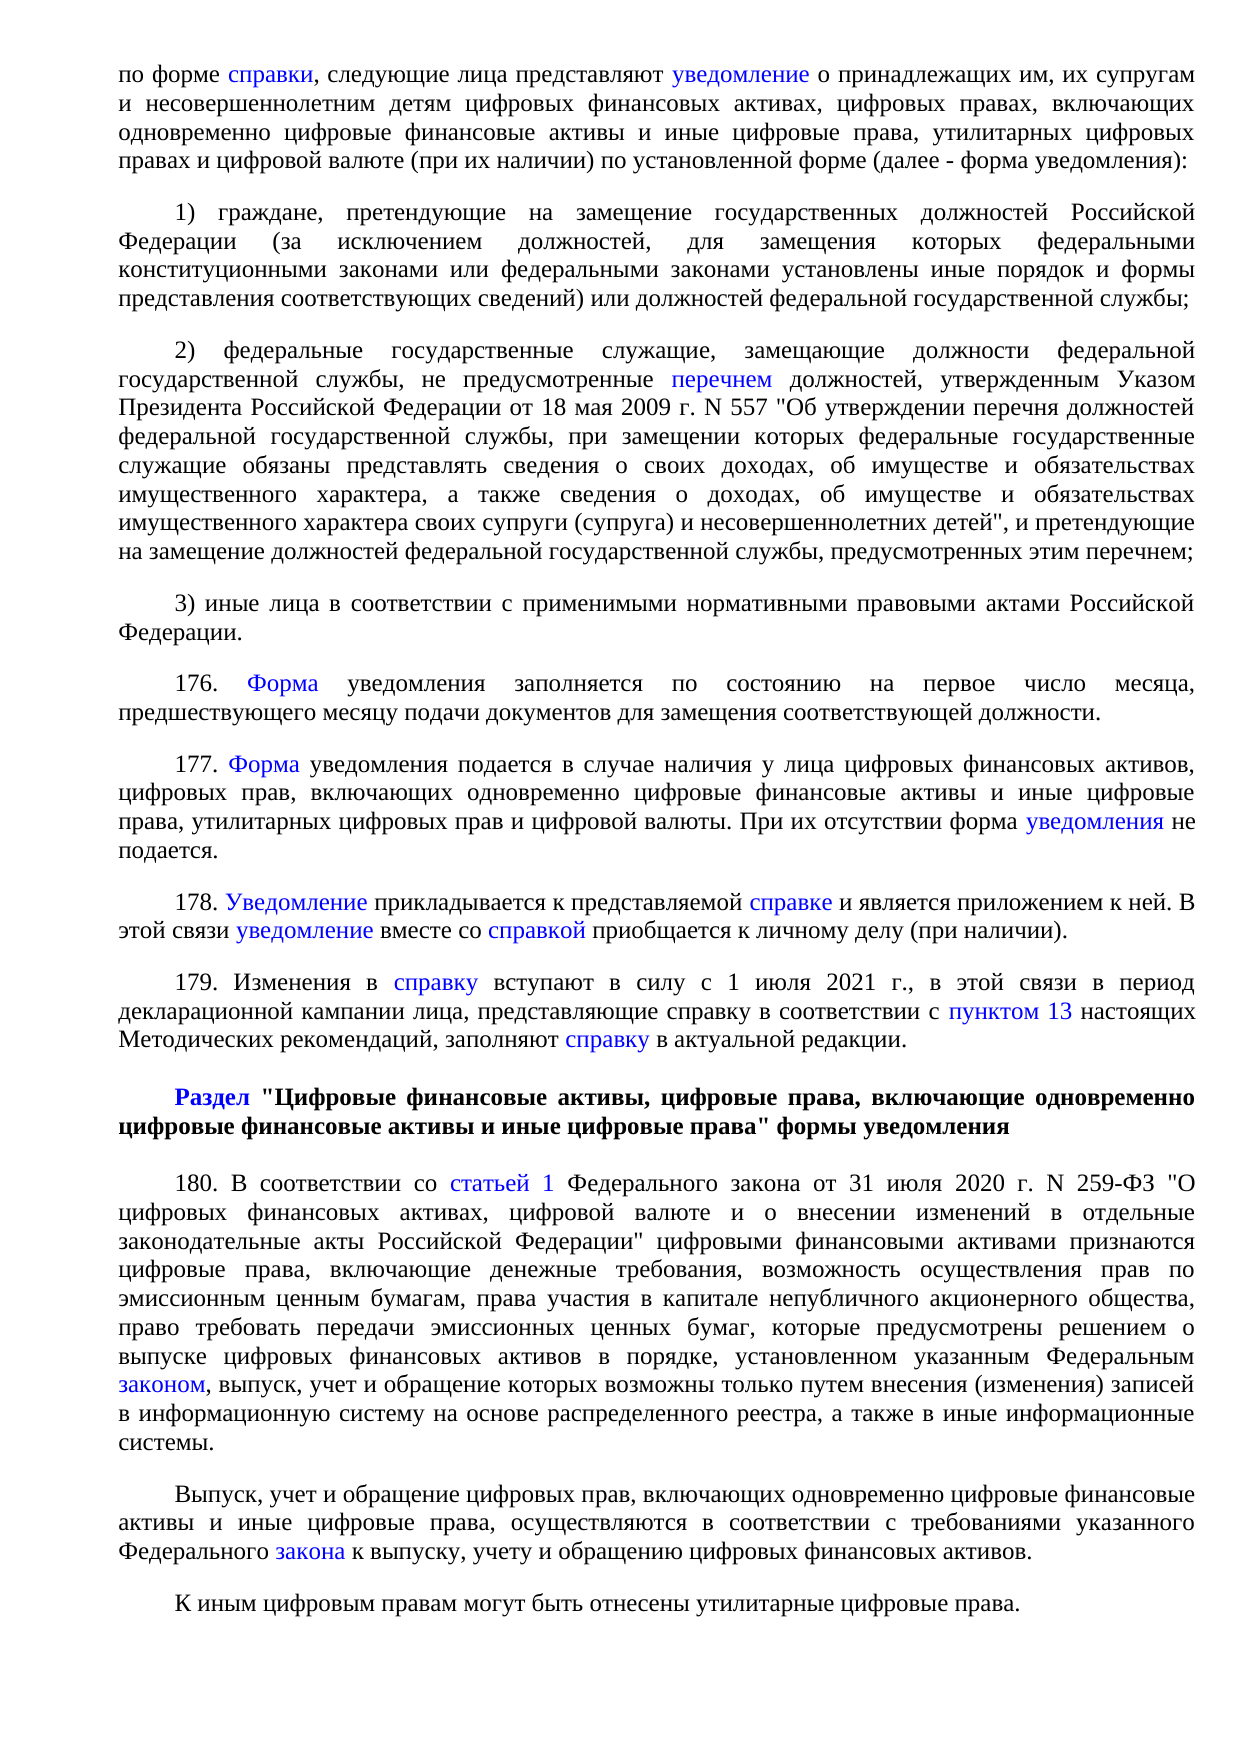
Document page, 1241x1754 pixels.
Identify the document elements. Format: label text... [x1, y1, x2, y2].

text 1) граждане, претендующие на замещение государственных должностей Российской Федерации (за исключением должностей, для замещения которых федеральными конституционными законами или федеральными законами установлены иные порядок и формы представления соответствующих сведений) или должностей федеральной государственной службы; [118, 197, 1196, 312]
text 179. Изменения в справку вступают в силу с 1 июля 2021 г., в этой связи в период декларационной кампании лица, представляющие справку в соответствии с пунктом 13 настоящих Методических рекомендаций, заполняют справку в актуальной редакции. [118, 967, 1196, 1053]
text 3) иные лица в соответствии с применимыми нормативными правовыми актами Российской Федерации. [118, 588, 1196, 645]
text 180. В соответствии со статьей 1 Федерального закона от 31 июля 2020 г. N 259-ФЗ "О цифровых финансовых активах, цифровой валюте и о внесении изменений в отдельные законодательные акты Российской Федерации" цифровыми финансовыми активами признаются цифровые права, включающие денежные требования, возможность осуществления прав по эмиссионным ценным бумагам, права участия в капитале непубличного акционерного общества, право требовать передачи эмиссионных ценных бумаг, которые предусмотрены решением о выпуске цифровых финансовых активов в порядке, установленном указанным Федеральным законом, выпуск, учет и обращение которых возможны только путем внесения (изменения) записей в информационную систему на основе распределенного реестра, а также в иные информационные системы. [118, 1168, 1196, 1456]
text 2) федеральные государственные служащие, замещающие должности федеральной государственной службы, не предусмотренные перечнем должностей, утвержденным Указом Президента Российской Федерации от 18 мая 2009 г. N 557 "Об утверждении перечня должностей федеральной государственной службы, при замещении которых федеральные государственные служащие обязаны представлять сведения о своих доходах, об имуществе и обязательствах имущественного характера, а также сведения о доходах, об имуществе и обязательствах имущественного характера своих супруги (супруга) и несовершеннолетних детей", и претендующие на замещение должностей федеральной государственной службы, предусмотренных этим перечнем; [118, 335, 1196, 565]
text К иным цифровым правам могут быть отнесены утилитарные цифровые права. [118, 1588, 1196, 1617]
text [118, 59, 1196, 174]
text Выпуск, учет и обращение цифровых прав, включающих одновременно цифровые финансовые активы и иные цифровые права, осуществляются в соответствии с требованиями указанного Федерального закона к выпуску, учету и обращению цифровых финансовых активов. [118, 1479, 1196, 1565]
text 176. Форма уведомления заполняется по состоянию на первое число месяца, предшествующего месяцу подачи документов для замещения соответствующей должности. [118, 668, 1196, 726]
text 178. Уведомление прикладывается к представляемой справке и является приложением к ней. В этой связи уведомление вместе со справкой приобщается к личному делу (при наличии). [118, 887, 1196, 944]
title Раздел "Цифровые финансовые активы, цифровые права, включающие одновременно цифровые финансовые активы и иные цифровые права" формы уведомления [118, 1082, 1196, 1139]
text 177. Форма уведомления подается в случае наличия у лица цифровых финансовых активов, цифровых прав, включающих одновременно цифровые финансовые активы и иные цифровые права, утилитарных цифровых прав и цифровой валюты. При их отсутствии форма уведомления не подается. [118, 749, 1196, 864]
